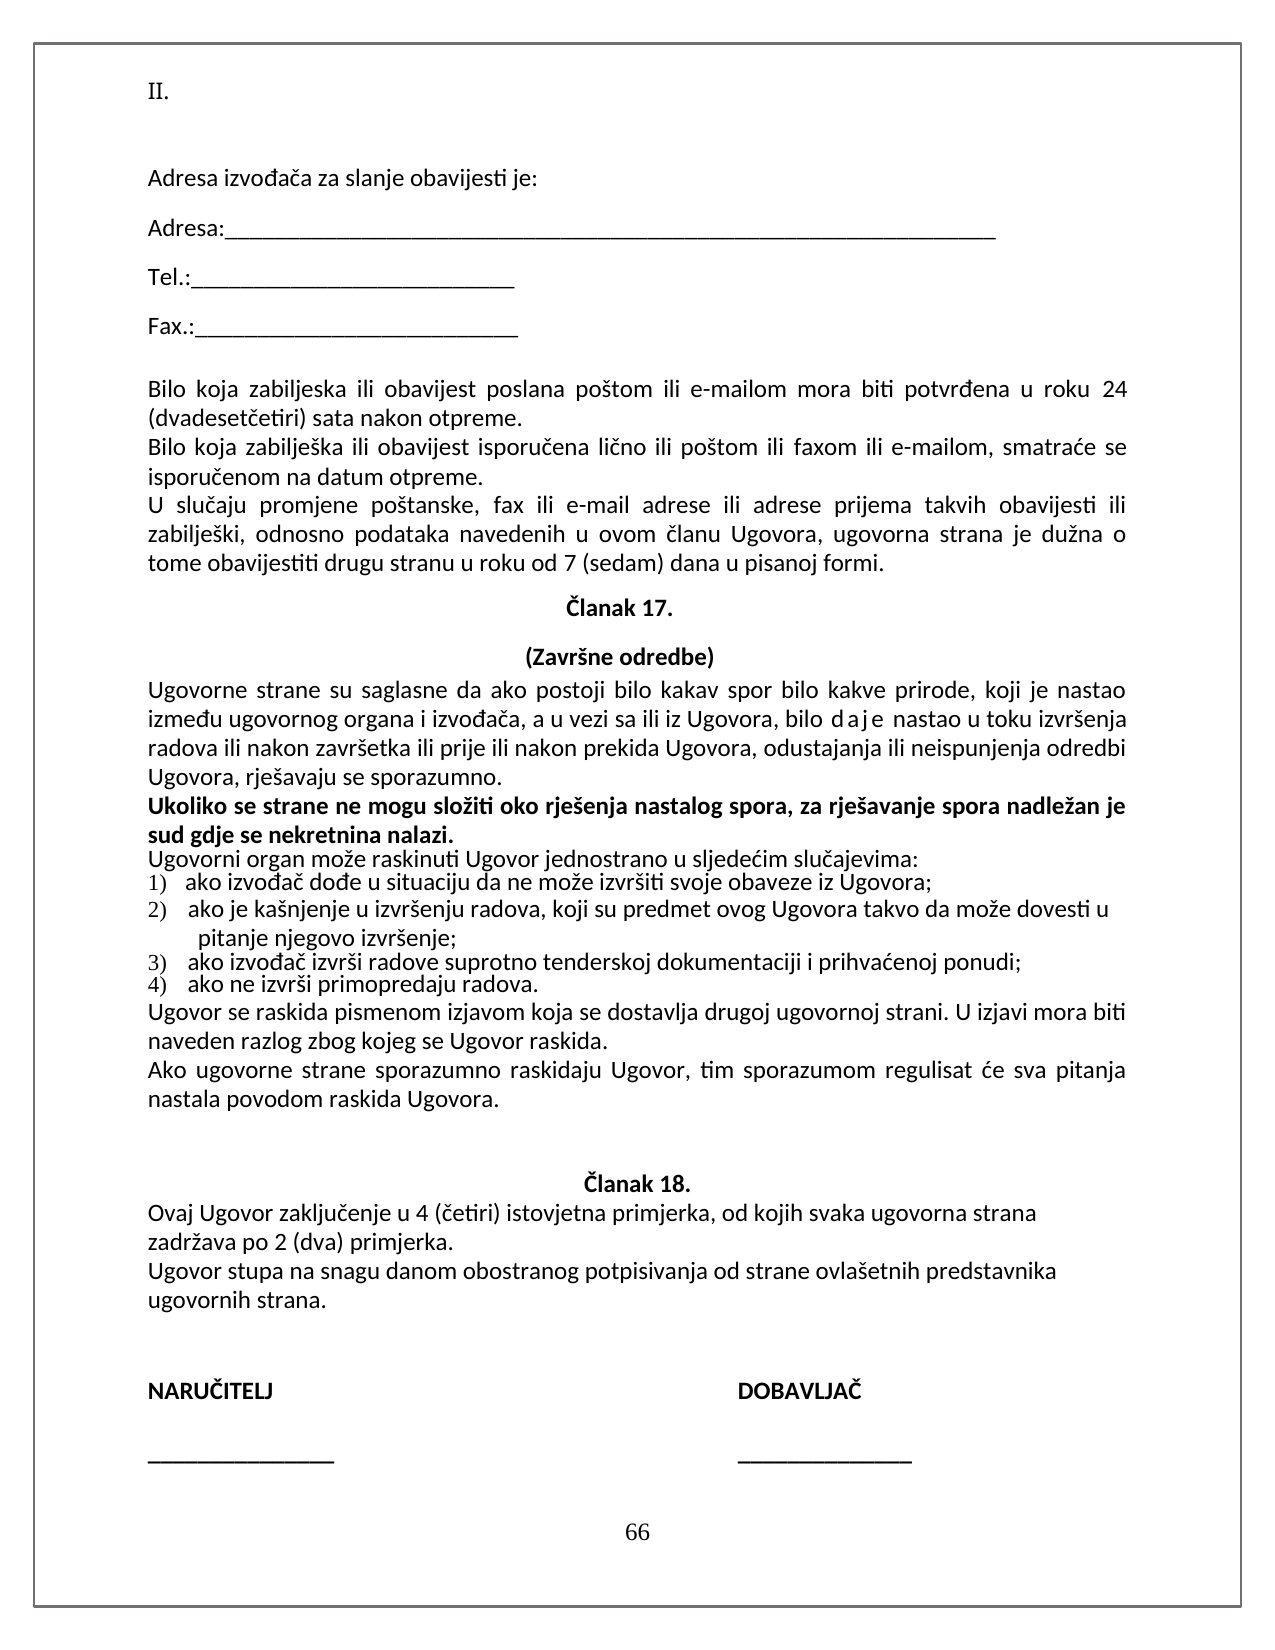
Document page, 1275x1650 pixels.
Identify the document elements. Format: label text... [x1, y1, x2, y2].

text Ugovorne strane su saglasne da ako postoji bilo kakav spor bilo kakve prirode, koji je nastao između ugovornog organa i izvođača, a u vezi sa ili iz Ugovora, bilo daje nastao u toku izvršenja radova ili nakon završetka ili prije ili nakon prekida Ugovora, odustajanja ili neispunjenja odredbi Ugovora, rješavaju se sporazumno. [148, 676, 1127, 791]
subtitle Ukoliko se strane ne mogu složiti oko rješenja nastalog spora, za rješavanje spora nadležan je sud gdje se nekretnina nalazi. [148, 791, 1127, 849]
list ako je kašnjenje u izvršenju radova, koji su predmet ovog Ugovora takvo da može dovesti u pitanje njegovo izvršenje; [148, 895, 1127, 952]
text Ako ugovorne strane sporazumno raskidaju Ugovor, tim sporazumom regulisat će sva pitanja nastala povodom raskida Ugovora. [148, 1055, 1127, 1113]
text U slučaju promjene poštanske, fax ili e-mail adrese ili adrese prijema takvih obavijesti ili zabilješki, odnosno podataka navedenih u ovom članu Ugovora, ugovorna strana je dužna o tome obavijestiti drugu stranu u roku od 7 (sedam) dana u pisanoj formi. [148, 491, 1127, 577]
text Bilo koja zabiljeska ili obavijest poslana poštom ili e-mailom mora biti potvrđena u roku 24 (dvadesetčetiri) sata nakon otpreme. [148, 375, 1127, 432]
text _______________ ______________ [148, 1436, 1127, 1467]
list ako izvođač izvrši radove suprotno tenderskoj dokumentaciji i prihvaćenoj ponudi; [148, 952, 1127, 974]
text Adresa izvođača za slanje obavijesti je: [148, 148, 1127, 197]
list ako izvođač dođe u situaciju da ne može izvršiti svoje obaveze iz Ugovora; [148, 872, 1127, 895]
text Fax.:__________________________ [148, 295, 1127, 344]
text (Završne odredbe) [148, 626, 1092, 676]
text NARUČITELJ DOBAVLJAČ [148, 1375, 1127, 1406]
list ako ne izvrši primopredaju radova. [148, 974, 1127, 997]
subtitle Članak 18. [148, 1171, 1127, 1198]
text Članak 17. [148, 577, 1092, 626]
text Ugovor stupa na snagu danom obostranog potpisivanja od strane ovlašetnih predstavnika ugovornih strana. [148, 1256, 1079, 1314]
text Bilo koja zabilješka ili obavijest isporučena lično ili poštom ili faxom ili e-mailom, smatraće se isporučenom na datum otpreme. [148, 432, 1127, 491]
text Tel.:__________________________ [148, 246, 1127, 295]
text Ovaj Ugovor zaključenje u 4 (četiri) istovjetna primjerka, od kojih svaka ugovorna strana zadržava po 2 (dva) primjerka. [148, 1198, 1079, 1256]
text Ugovorni organ može raskinuti Ugovor jednostrano u sljedećim slučajevima: [148, 849, 1127, 872]
text Ugovor se raskida pismenom izjavom koja se dostavlja drugoj ugovornoj strani. U izjavi mora biti naveden razlog zbog kojeg se Ugovor raskida. [148, 997, 1127, 1055]
text Adresa:______________________________________________________________ [148, 197, 1127, 246]
